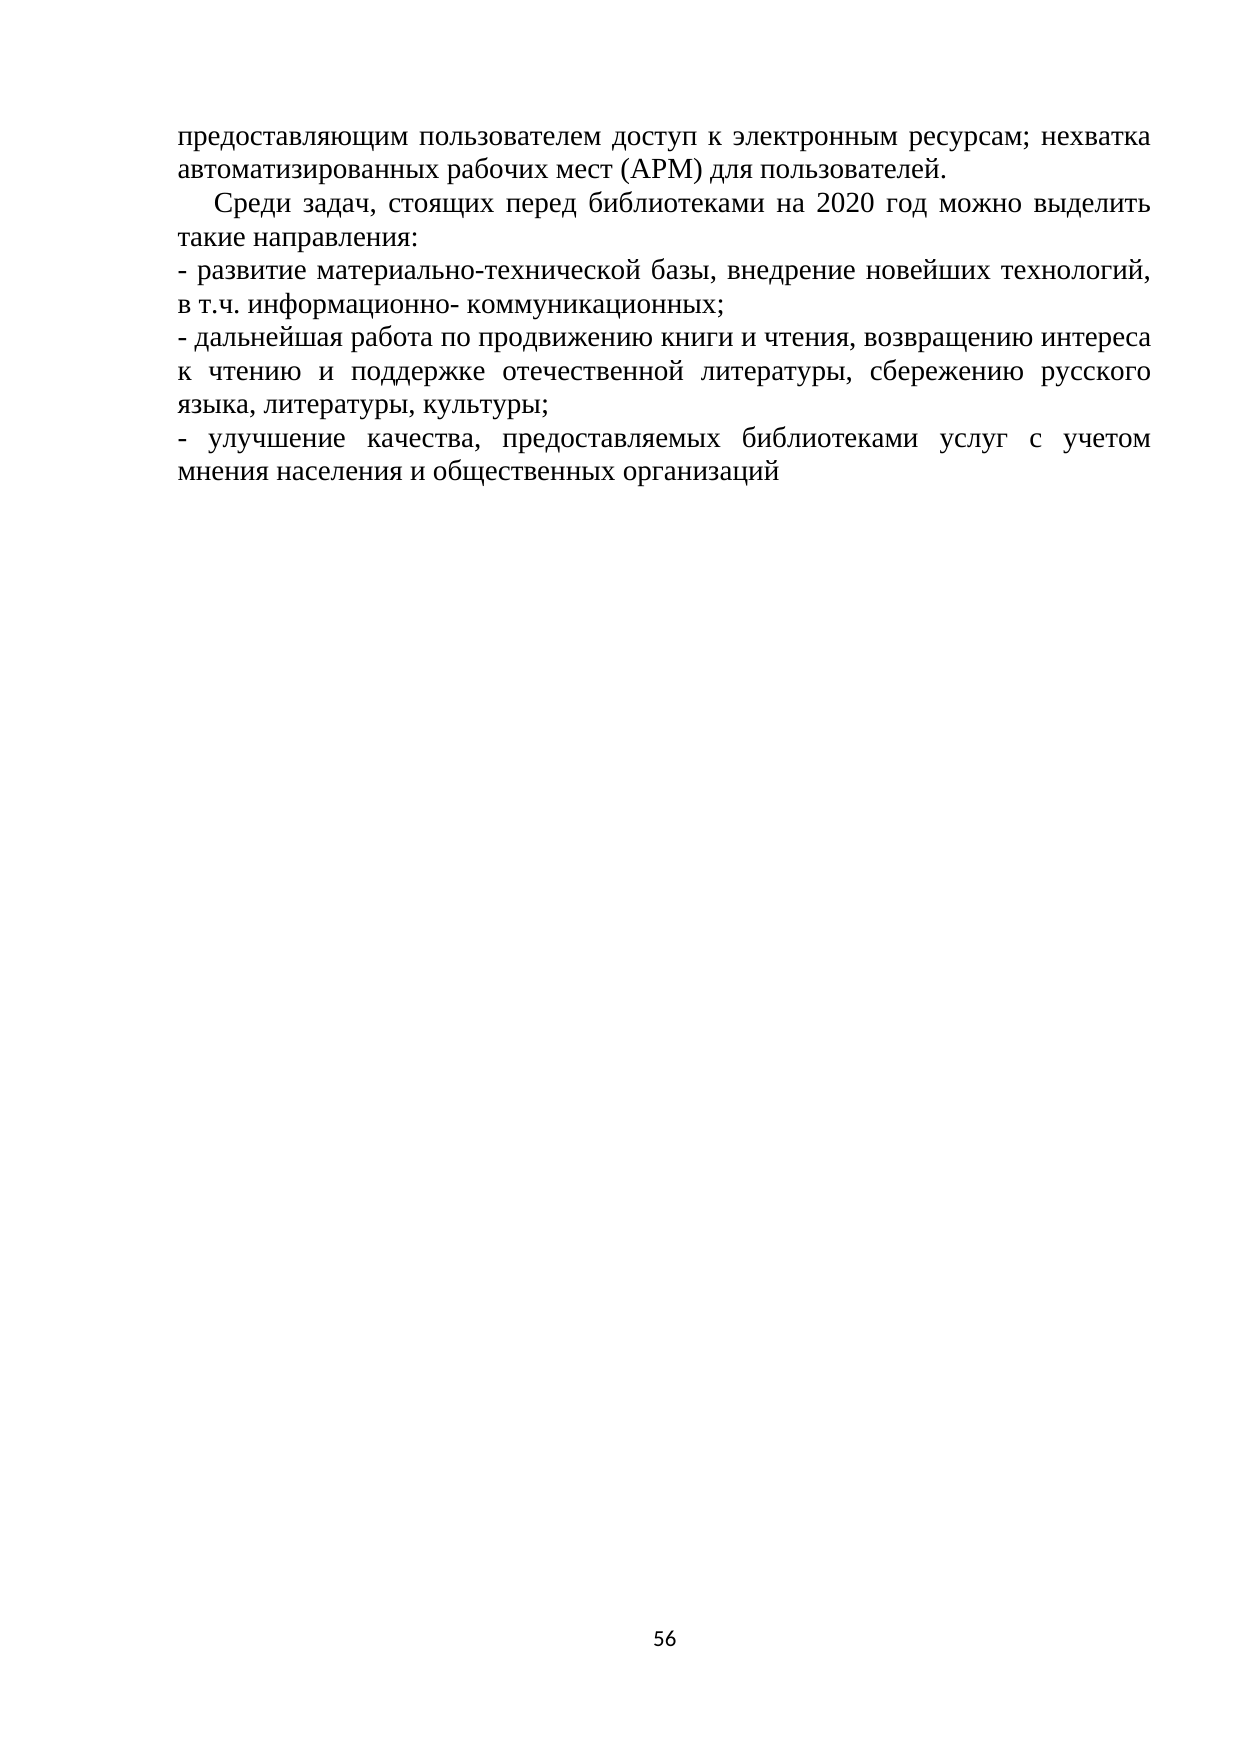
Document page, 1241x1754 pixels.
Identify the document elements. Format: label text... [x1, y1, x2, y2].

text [177, 118, 1152, 185]
text Среди задач, стоящих перед библиотеками на 2020 год можно выделить такие направления: [177, 185, 1152, 252]
text - дальнейшая работа по продвижению книги и чтения, возвращению интереса к чтению и поддержке отечественной литературы, сбережению русского языка, литературы, культуры; [177, 319, 1152, 420]
text - улучшение качества, предоставляемых библиотеками услуг с учетом мнения населения и общественных организаций [177, 420, 1152, 487]
text - развитие материально-технической базы, внедрение новейших технологий, в т.ч. информационно- коммуникационных; [177, 252, 1152, 319]
